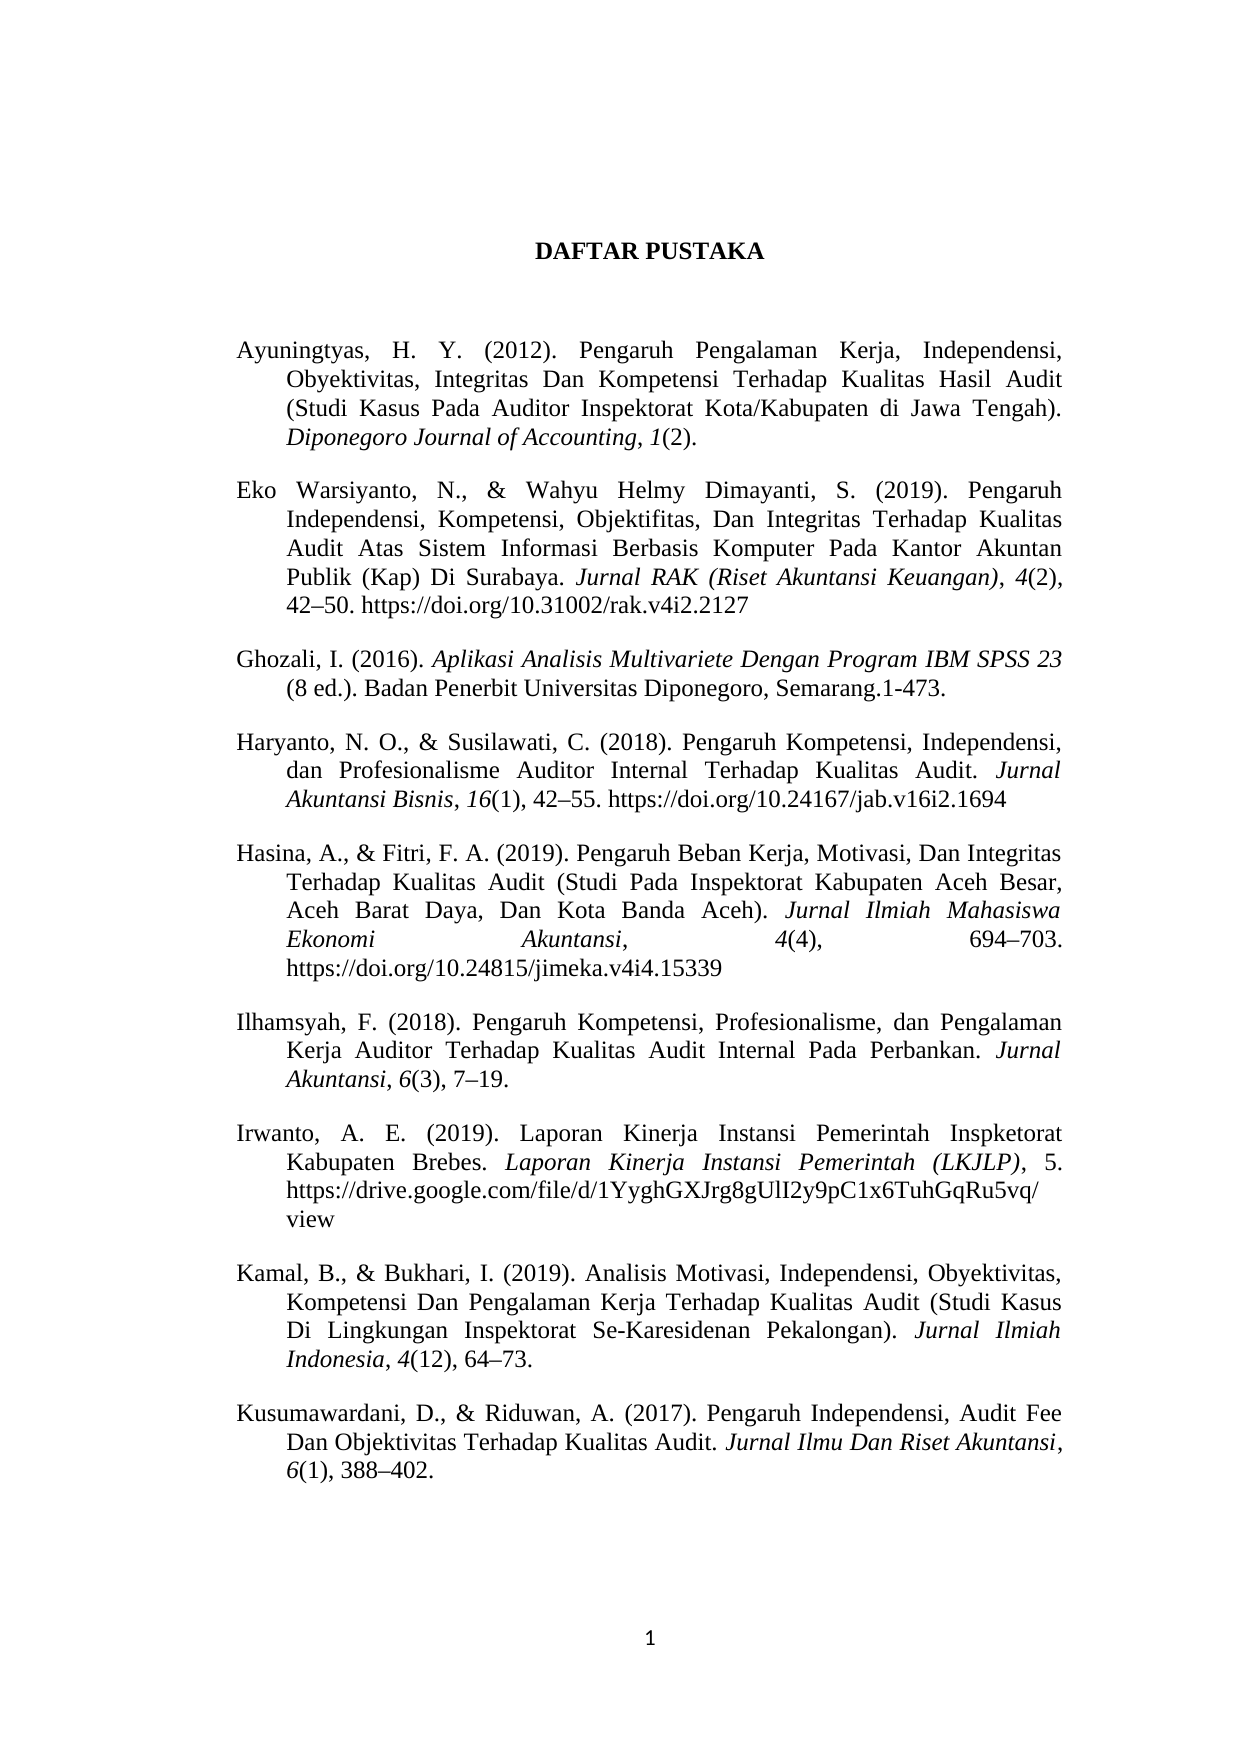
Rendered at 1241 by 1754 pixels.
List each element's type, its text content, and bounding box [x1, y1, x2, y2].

text DAFTAR PUSTAKA [236, 236, 1063, 265]
text Eko Warsiyanto, N., & Wahyu Helmy Dimayanti, S. (2019). Pengaruh Independensi, Kompetensi, Objektifitas, Dan Integritas Terhadap Kualitas Audit Atas Sistem Informasi Berbasis Komputer Pada Kantor Akuntan Publik (Kap) Di Surabaya. Jurnal RAK (Riset Akuntansi Keuangan), 4(2), 42–50. https://doi.org/10.31002/rak.v4i2.2127 [236, 475, 1063, 619]
text Ayuningtyas, H. Y. (2012). Pengaruh Pengalaman Kerja, Independensi, Obyektivitas, Integritas Dan Kompetensi Terhadap Kualitas Hasil Audit (Studi Kasus Pada Auditor Inspektorat Kota/Kabupaten di Jawa Tengah). Diponegoro Journal of Accounting, 1(2). [236, 335, 1063, 450]
text Haryanto, N. O., & Susilawati, C. (2018). Pengaruh Kompetensi, Independensi, dan Profesionalisme Auditor Internal Terhadap Kualitas Audit. Jurnal Akuntansi Bisnis, 16(1), 42–55. https://doi.org/10.24167/jab.v16i2.1694 [236, 727, 1063, 813]
text Kusumawardani, D., & Riduwan, A. (2017). Pengaruh Independensi, Audit Fee Dan Objektivitas Terhadap Kualitas Audit. Jurnal Ilmu Dan Riset Akuntansi, 6(1), 388–402. [236, 1398, 1063, 1484]
text Hasina, A., & Fitri, F. A. (2019). Pengaruh Beban Kerja, Motivasi, Dan Integritas Terhadap Kualitas Audit (Studi Pada Inspektorat Kabupaten Aceh Besar, Aceh Barat Daya, Dan Kota Banda Aceh). Jurnal Ilmiah Mahasiswa Ekonomi Akuntansi, 4(4), 694–703. https://doi.org/10.24815/jimeka.v4i4.15339 [236, 838, 1063, 982]
text Ghozali, I. (2016). Aplikasi Analisis Multivariete Dengan Program IBM SPSS 23 (8 ed.). Badan Penerbit Universitas Diponegoro, Semarang.1-473. [236, 644, 1063, 702]
text Ilhamsyah, F. (2018). Pengaruh Kompetensi, Profesionalisme, dan Pengalaman Kerja Auditor Terhadap Kualitas Audit Internal Pada Perbankan. Jurnal Akuntansi, 6(3), 7–19. [236, 1007, 1063, 1093]
text Irwanto, A. E. (2019). Laporan Kinerja Instansi Pemerintah Inspketorat Kabupaten Brebes. Laporan Kinerja Instansi Pemerintah (LKJLP), 5. https://drive.google.com/file/d/1YyghGXJrg8gUlI2y9pC1x6TuhGqRu5vq/view [236, 1118, 1063, 1233]
text Kamal, B., & Bukhari, I. (2019). Analisis Motivasi, Independensi, Obyektivitas, Kompetensi Dan Pengalaman Kerja Terhadap Kualitas Audit (Studi Kasus Di Lingkungan Inspektorat Se-Karesidenan Pekalongan). Jurnal Ilmiah Indonesia, 4(12), 64–73. [236, 1258, 1063, 1373]
